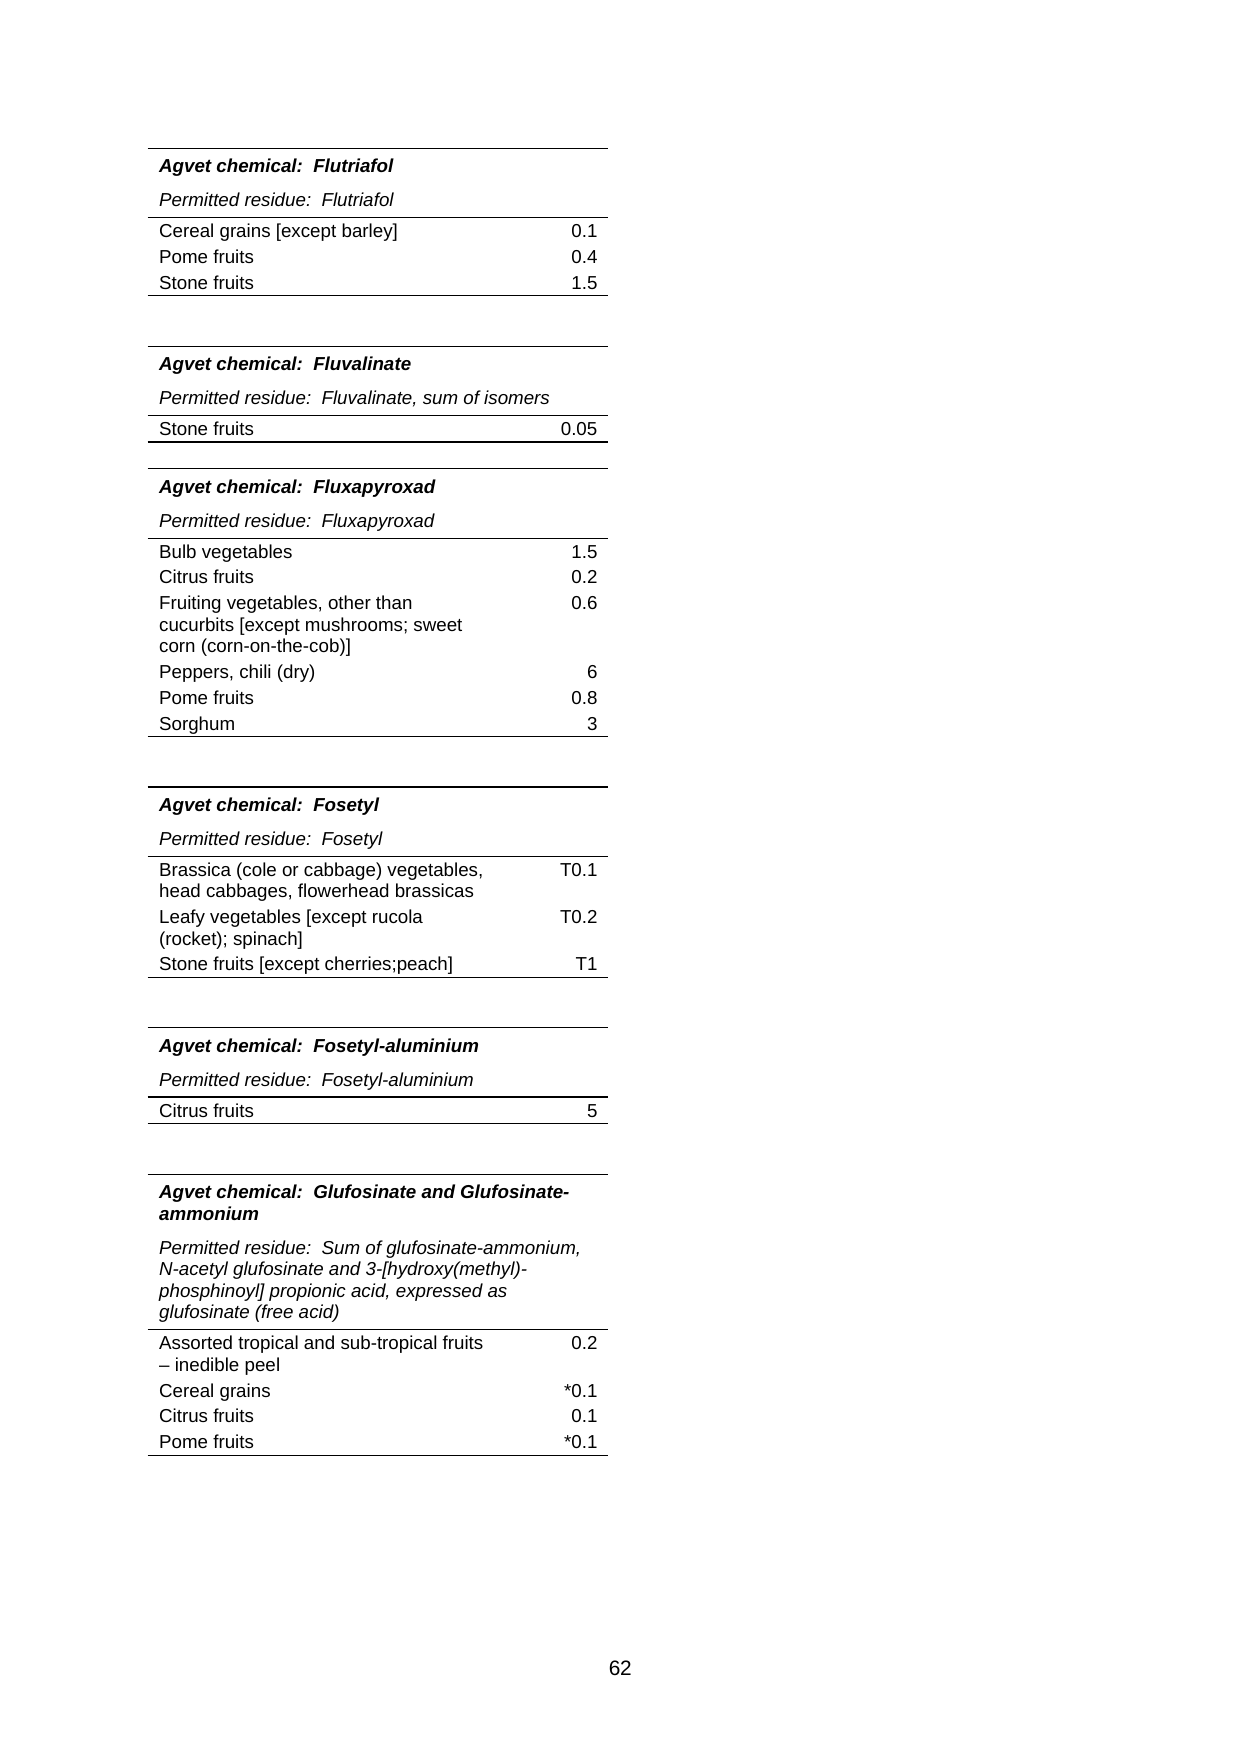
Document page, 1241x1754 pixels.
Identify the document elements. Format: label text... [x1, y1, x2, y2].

table_cell Brassica (cole or cabbage) vegetables, head cabbages, flowerhead brassicas [148, 857, 502, 904]
table_cell Permitted residue: Fluxapyroxad [148, 503, 608, 537]
table_cell 1.5 [502, 539, 608, 564]
table_cell *0.1 [502, 1378, 608, 1403]
table_header Agvet chemical: Glufosinate and Glufosinate-ammonium [148, 1175, 608, 1230]
table_cell Stone fruits [148, 416, 502, 441]
table_cell 5 [502, 1098, 608, 1123]
table_cell Citrus fruits [148, 1098, 502, 1123]
table_header Agvet chemical: Flutriafol [148, 149, 608, 183]
table_cell 0.8 [502, 685, 608, 710]
table_cell Assorted tropical and sub-tropical fruits – inedible peel [148, 1330, 502, 1377]
table_cell Cereal grains [148, 1378, 502, 1403]
table_cell *0.1 [502, 1429, 608, 1454]
table_cell Permitted residue: Fosetyl [148, 821, 608, 856]
table_cell Permitted residue: Sum of glufosinate-ammonium, N-acetyl glufosinate and 3-[hydroxy(methyl)-phosphinoyl] propionic acid, expressed as glufosinate (free acid) [148, 1230, 608, 1329]
table_cell Pome fruits [148, 685, 502, 710]
table_cell Fruiting vegetables, other than cucurbits [except mushrooms; sweet corn (corn-on-the-cob)] [148, 590, 502, 659]
table_cell Pome fruits [148, 1429, 502, 1454]
table_header Agvet chemical: Fluxapyroxad [148, 469, 608, 503]
table_cell T0.1 [502, 857, 608, 904]
table_cell Stone fruits [except cherries;peach] [148, 951, 502, 977]
table_cell 3 [502, 710, 608, 736]
table_cell 0.05 [502, 416, 608, 441]
table_cell 0.6 [502, 590, 608, 659]
table_cell 0.1 [502, 218, 608, 244]
table_cell Pome fruits [148, 244, 502, 269]
table_header Agvet chemical: Fosetyl-aluminium [148, 1028, 608, 1062]
table_cell 0.2 [502, 1330, 608, 1377]
table_cell 0.2 [502, 564, 608, 590]
table_header Agvet chemical: Fosetyl [148, 788, 608, 821]
table_cell T1 [502, 951, 608, 977]
table_cell T0.2 [502, 904, 608, 951]
table_cell 0.1 [502, 1403, 608, 1429]
table_cell Citrus fruits [148, 564, 502, 590]
table_cell Leafy vegetables [except rucola (rocket); spinach] [148, 904, 502, 951]
table_cell Cereal grains [except barley] [148, 218, 502, 244]
table_cell Sorghum [148, 710, 502, 736]
table_cell Peppers, chili (dry) [148, 659, 502, 684]
table_cell Permitted residue: Fluvalinate, sum of isomers [148, 381, 608, 415]
table_cell Stone fruits [148, 269, 502, 295]
table_cell 0.4 [502, 244, 608, 269]
table_cell 6 [502, 659, 608, 684]
table_header Agvet chemical: Fluvalinate [148, 347, 608, 381]
table_cell Permitted residue: Flutriafol [148, 183, 608, 217]
table_cell Permitted residue: Fosetyl-aluminium [148, 1063, 608, 1096]
table_cell Citrus fruits [148, 1403, 502, 1429]
table_cell Bulb vegetables [148, 539, 502, 564]
table_cell 1.5 [502, 269, 608, 295]
